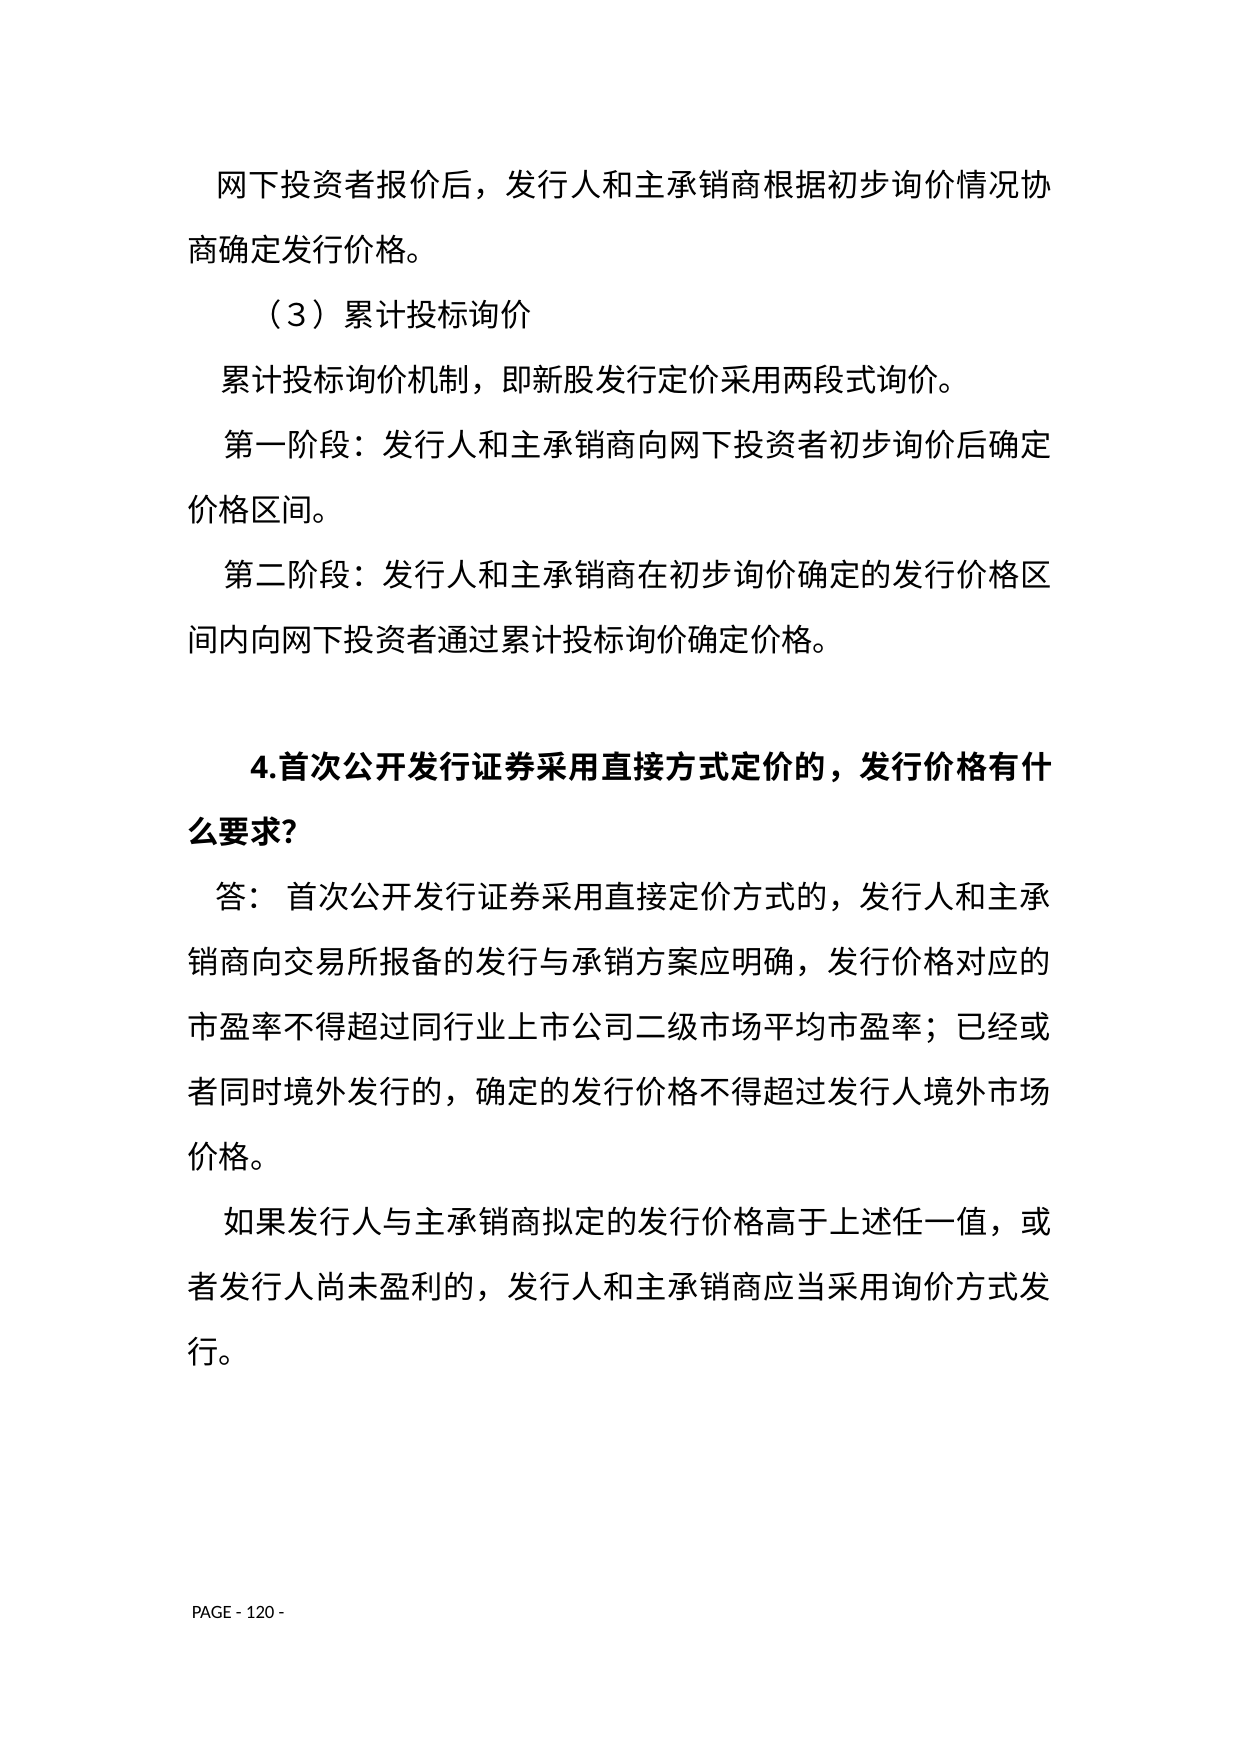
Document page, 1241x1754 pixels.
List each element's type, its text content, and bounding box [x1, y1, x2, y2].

text 累计投标询价机制，即新股发行定价采用两段式询价。 [187, 345, 1053, 410]
text 答： 首次公开发行证券采用直接定价方式的，发行人和主承销商向交易所报备的发行与承销方案应明确，发行价格对应的市盈率不得超过同行业上市公司二级市场平均市盈率；已经或者同时境外发行的，确定的发行价格不得超过发行人境外市场价格。 [187, 862, 1053, 1187]
text 网下投资者报价后，发行人和主承销商根据初步询价情况协商确定发行价格。 [187, 150, 1053, 280]
text 第一阶段：发行人和主承销商向网下投资者初步询价后确定价格区间。 [187, 410, 1053, 540]
text （３）累计投标询价 [187, 280, 1053, 345]
text 4.首次公开发行证券采用直接方式定价的，发行价格有什么要求？ [187, 732, 1053, 862]
text 如果发行人与主承销商拟定的发行价格高于上述任一值，或者发行人尚未盈利的，发行人和主承销商应当采用询价方式发行。 [187, 1187, 1053, 1382]
text 第二阶段：发行人和主承销商在初步询价确定的发行价格区间内向网下投资者通过累计投标询价确定价格。 [187, 540, 1053, 670]
